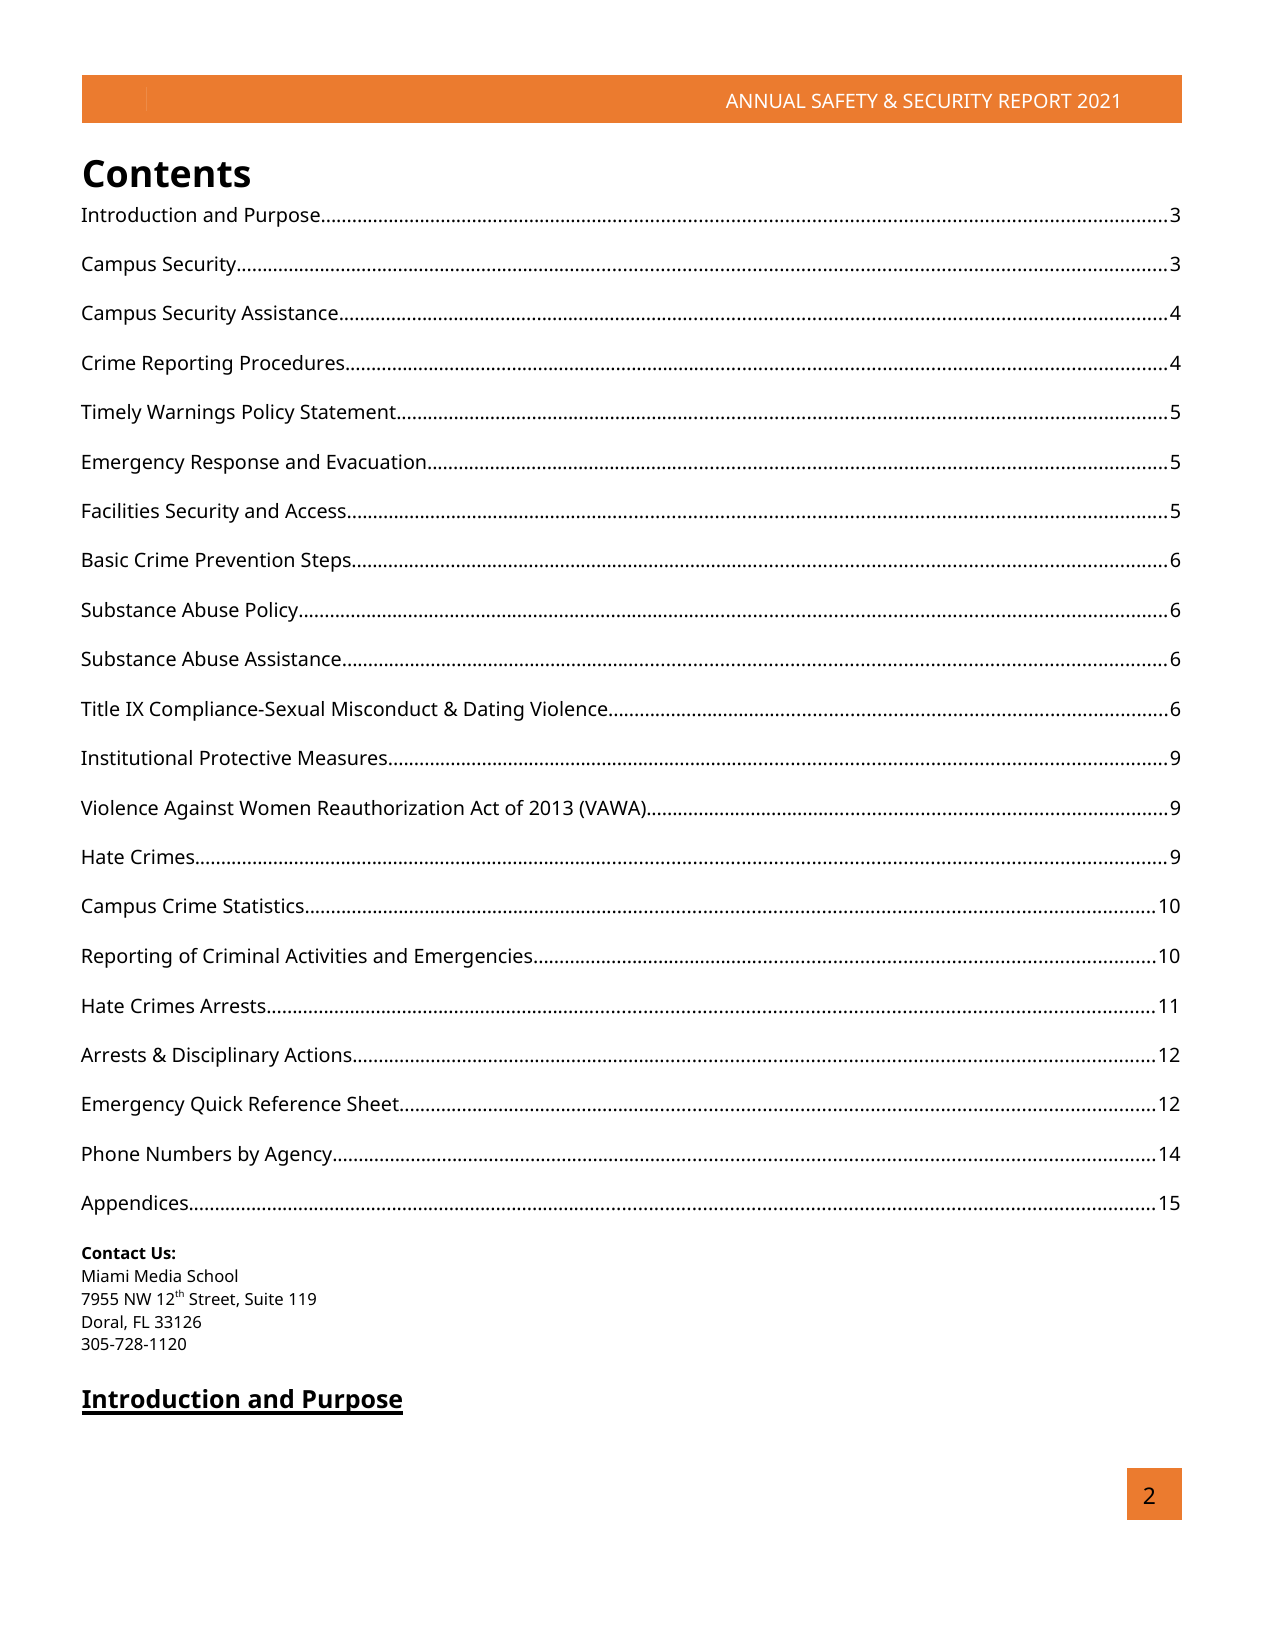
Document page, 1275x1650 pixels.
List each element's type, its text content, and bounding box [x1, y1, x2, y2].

text Contents [82, 147, 1267, 198]
text 305-728-1120 [81, 1333, 1267, 1356]
text Contact Us: [81, 1242, 1267, 1264]
text Miami Media School [81, 1265, 1267, 1287]
text Doral, FL 33126 [81, 1310, 1267, 1333]
text 7955 NW 12th Street, Suite 119 [81, 1287, 1267, 1310]
subtitle Introduction and Purpose [82, 1382, 1267, 1416]
